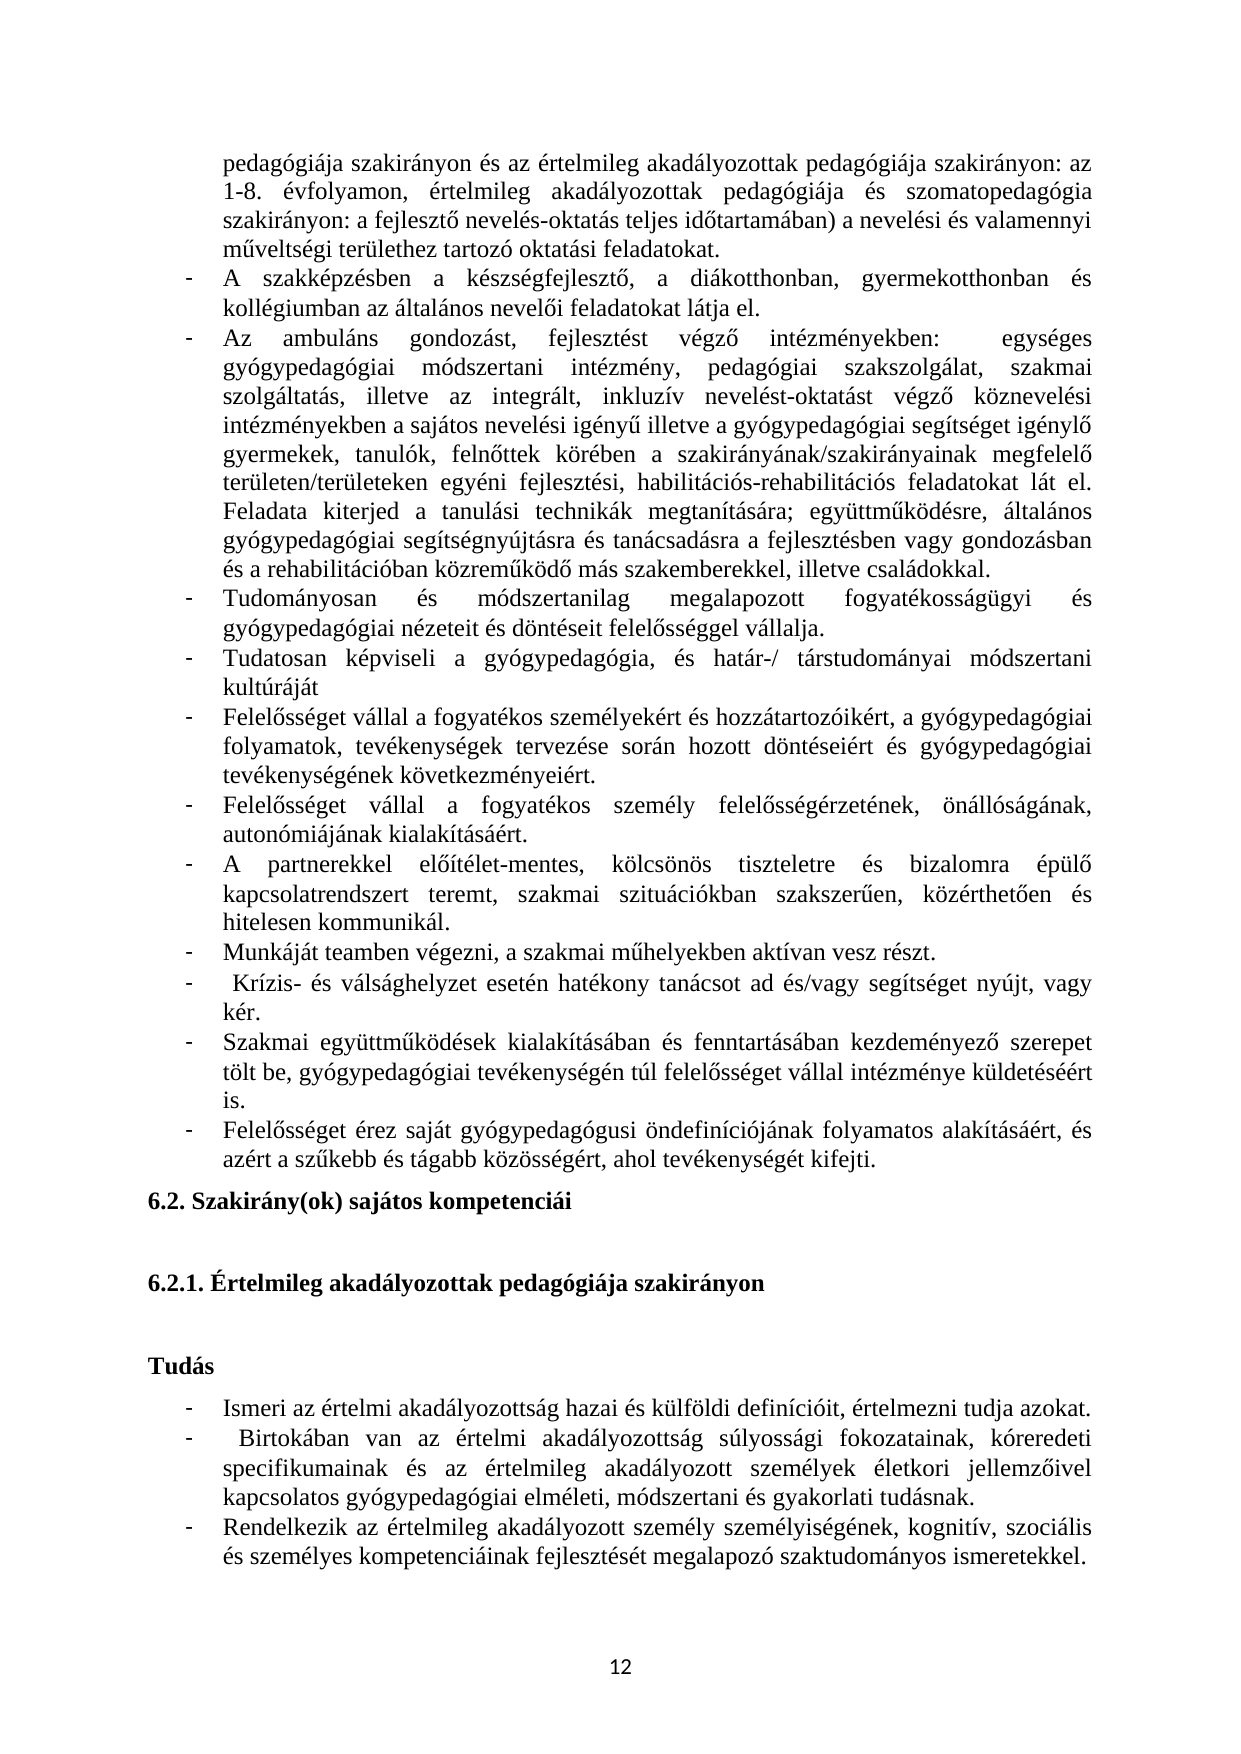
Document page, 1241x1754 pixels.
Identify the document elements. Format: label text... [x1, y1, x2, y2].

list Munkáját teamben végezni, a szakmai műhelyekben aktívan vesz részt. [185, 936, 1093, 967]
list Tudatosan képviseli a gyógypedagógia, és határ-/ társtudományai módszertani kultúráját [185, 642, 1093, 701]
list Ismeri az értelmi akadályozottság hazai és külföldi definícióit, értelmezni tudja azokat. [185, 1392, 1093, 1423]
text 6.2. Szakirány(ok) sajátos kompetenciái [148, 1186, 1093, 1214]
list Szakmai együttműködések kialakításában és fenntartásában kezdeményező szerepet tölt be, gyógypedagógiai tevékenységén túl felelősséget vállal intézménye küldetéséért is. [185, 1026, 1093, 1114]
text 6.2.1. Értelmileg akadályozottak pedagógiája szakirányon [148, 1268, 1093, 1297]
list Felelősséget vállal a fogyatékos személy felelősségérzetének, önállóságának, autonómiájának kialakításáért. [185, 789, 1093, 848]
list A partnerekkel előítélet-mentes, kölcsönös tiszteletre és bizalomra épülő kapcsolatrendszert teremt, szakmai szituációkban szakszerűen, közérthetően és hitelesen kommunikál. [185, 848, 1093, 936]
list A szakképzésben a készségfejlesztő, a diákotthonban, gyermekotthonban és kollégiumban az általános nevelői feladatokat látja el. [185, 263, 1093, 322]
list Rendelkezik az értelmileg akadályozott személy személyiségének, kognitív, szociális és személyes kompetenciáinak fejlesztését megalapozó szaktudományos ismeretekkel. [185, 1511, 1093, 1570]
list Tudományosan és módszertanilag megalapozott fogyatékosságügyi és gyógypedagógiai nézeteit és döntéseit felelősséggel vállalja. [185, 582, 1093, 642]
list Az ambuláns gondozást, fejlesztést végző intézményekben: egységes gyógypedagógiai módszertani intézmény, pedagógiai szakszolgálat, szakmai szolgáltatás, illetve az integrált, inkluzív nevelést-oktatást végző köznevelési intézményekben a sajátos nevelési igényű illetve a gyógypedagógiai segítséget igénylő gyermekek, tanulók, felnőttek körében a szakirányának/szakirányainak megfelelő területen/területeken egyéni fejlesztési, habilitációs-rehabilitációs feladatokat lát el. Feladata kiterjed a tanulási technikák megtanítására; együttműködésre, általános gyógypedagógiai segítségnyújtásra és tanácsadásra a fejlesztésben vagy gondozásban és a rehabilitációban közreműködő más szakemberekkel, illetve családokkal. [185, 322, 1093, 582]
list Felelősséget vállal a fogyatékos személyekért és hozzátartozóikért, a gyógypedagógiai folyamatok, tevékenységek tervezése során hozott döntéseiért és gyógypedagógiai tevékenységének következményeiért. [185, 701, 1093, 789]
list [185, 148, 1093, 263]
text Tudás [148, 1351, 1093, 1379]
list Felelősséget érez saját gyógypedagógusi öndefiníciójának folyamatos alakításáért, és azért a szűkebb és tágabb közösségért, ahol tevékenységét kifejti. [185, 1114, 1093, 1173]
list Birtokában van az értelmi akadályozottság súlyossági fokozatainak, kóreredeti specifikumainak és az értelmileg akadályozott személyek életkori jellemzőivel kapcsolatos gyógypedagógiai elméleti, módszertani és gyakorlati tudásnak. [185, 1423, 1093, 1511]
list Krízis- és válsághelyzet esetén hatékony tanácsot ad és/vagy segítséget nyújt, vagy kér. [185, 967, 1093, 1026]
